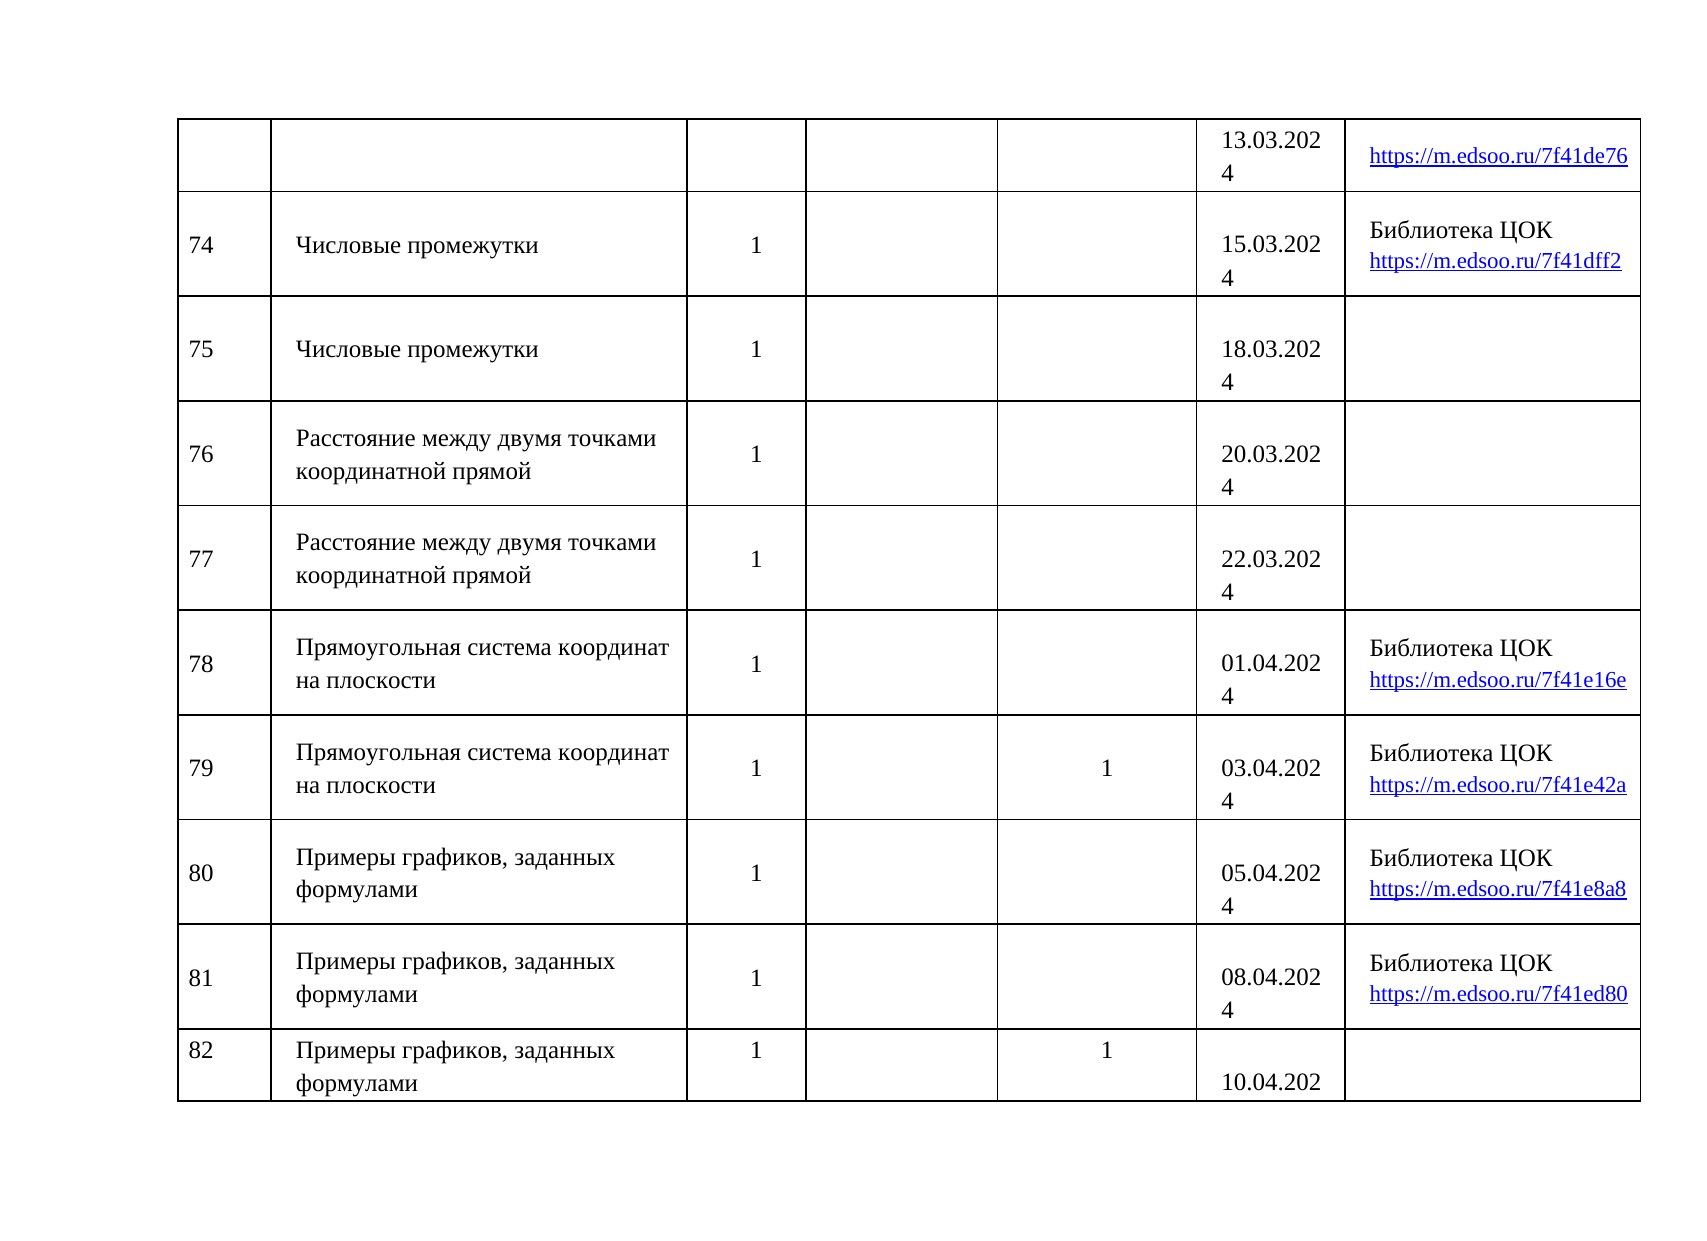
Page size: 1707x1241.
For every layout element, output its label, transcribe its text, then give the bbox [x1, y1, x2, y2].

table_cell [998, 506, 1196, 609]
table_cell 05.04.2024 [1197, 820, 1344, 923]
table_cell [998, 120, 1196, 191]
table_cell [272, 120, 686, 191]
table_cell 22.03.2024 [1197, 506, 1344, 609]
table_cell [807, 402, 997, 504]
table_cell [1346, 120, 1640, 191]
table_cell 74 [179, 192, 270, 295]
table_cell 82 [179, 1030, 270, 1100]
table_cell [1346, 402, 1640, 504]
table_cell Расстояние между двумя точками координатной прямой [272, 506, 686, 609]
table_cell Библиотека ЦОК https://m.edsoo.ru/7f41dff2 [1346, 192, 1640, 295]
table_cell Примеры графиков, заданных формулами [272, 925, 686, 1028]
table_cell 1 [688, 120, 805, 191]
table_cell [998, 611, 1196, 714]
table_cell Примеры графиков, заданных формулами [272, 820, 686, 923]
table_cell 15.03.2024 [1197, 192, 1344, 295]
table_cell 1 [688, 1030, 805, 1100]
table_cell 76 [179, 402, 270, 504]
table_cell [807, 611, 997, 714]
table_cell 10.04.2024 [1197, 1030, 1344, 1100]
table_cell 1 [998, 716, 1196, 819]
table_cell 75 [179, 297, 270, 400]
table_cell 13.03.2024 [1197, 120, 1344, 191]
table_cell [807, 192, 997, 295]
table_cell 77 [179, 506, 270, 609]
table_cell 1 [688, 402, 805, 504]
table_cell [998, 297, 1196, 400]
table_cell 1 [688, 611, 805, 714]
table_cell Прямоугольная система координат на плоскости [272, 716, 686, 819]
table_cell [807, 1030, 997, 1100]
table_cell [998, 402, 1196, 504]
table_cell 03.04.2024 [1197, 716, 1344, 819]
table_cell Библиотека ЦОК https://m.edsoo.ru/7f41e16e [1346, 611, 1640, 714]
table_cell 80 [179, 820, 270, 923]
table_cell [807, 820, 997, 923]
table_cell Библиотека ЦОК https://m.edsoo.ru/7f41e8a8 [1346, 820, 1640, 923]
table_cell Числовые промежутки [272, 192, 686, 295]
table_cell 73 [179, 120, 270, 191]
table_cell 78 [179, 611, 270, 714]
table_cell 18.03.2024 [1197, 297, 1344, 400]
table_cell 1 [688, 925, 805, 1028]
table_cell [807, 297, 997, 400]
table_cell [807, 716, 997, 819]
table_cell 1 [688, 192, 805, 295]
table_cell 1 [688, 506, 805, 609]
table_cell 20.03.2024 [1197, 402, 1344, 504]
table_cell Расстояние между двумя точками координатной прямой [272, 402, 686, 504]
table_cell 1 [688, 820, 805, 923]
table_cell [998, 925, 1196, 1028]
table_cell [1346, 506, 1640, 609]
table_cell [998, 820, 1196, 923]
table_cell Прямоугольная система координат на плоскости [272, 611, 686, 714]
table_cell Библиотека ЦОК https://m.edsoo.ru/7f41ed80 [1346, 925, 1640, 1028]
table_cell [272, 1030, 686, 1100]
table_cell [807, 506, 997, 609]
table_cell 81 [179, 925, 270, 1028]
table_cell [1346, 1030, 1640, 1100]
table_cell [1346, 297, 1640, 400]
table_cell [807, 120, 997, 191]
table_cell 1 [998, 1030, 1196, 1100]
table_cell 1 [688, 297, 805, 400]
table_cell [807, 925, 997, 1028]
table_cell [998, 192, 1196, 295]
table_cell 08.04.2024 [1197, 925, 1344, 1028]
table_cell Числовые промежутки [272, 297, 686, 400]
table_cell Библиотека ЦОК https://m.edsoo.ru/7f41e42a [1346, 716, 1640, 819]
table_cell 79 [179, 716, 270, 819]
table_cell 1 [688, 716, 805, 819]
table_cell 01.04.2024 [1197, 611, 1344, 714]
